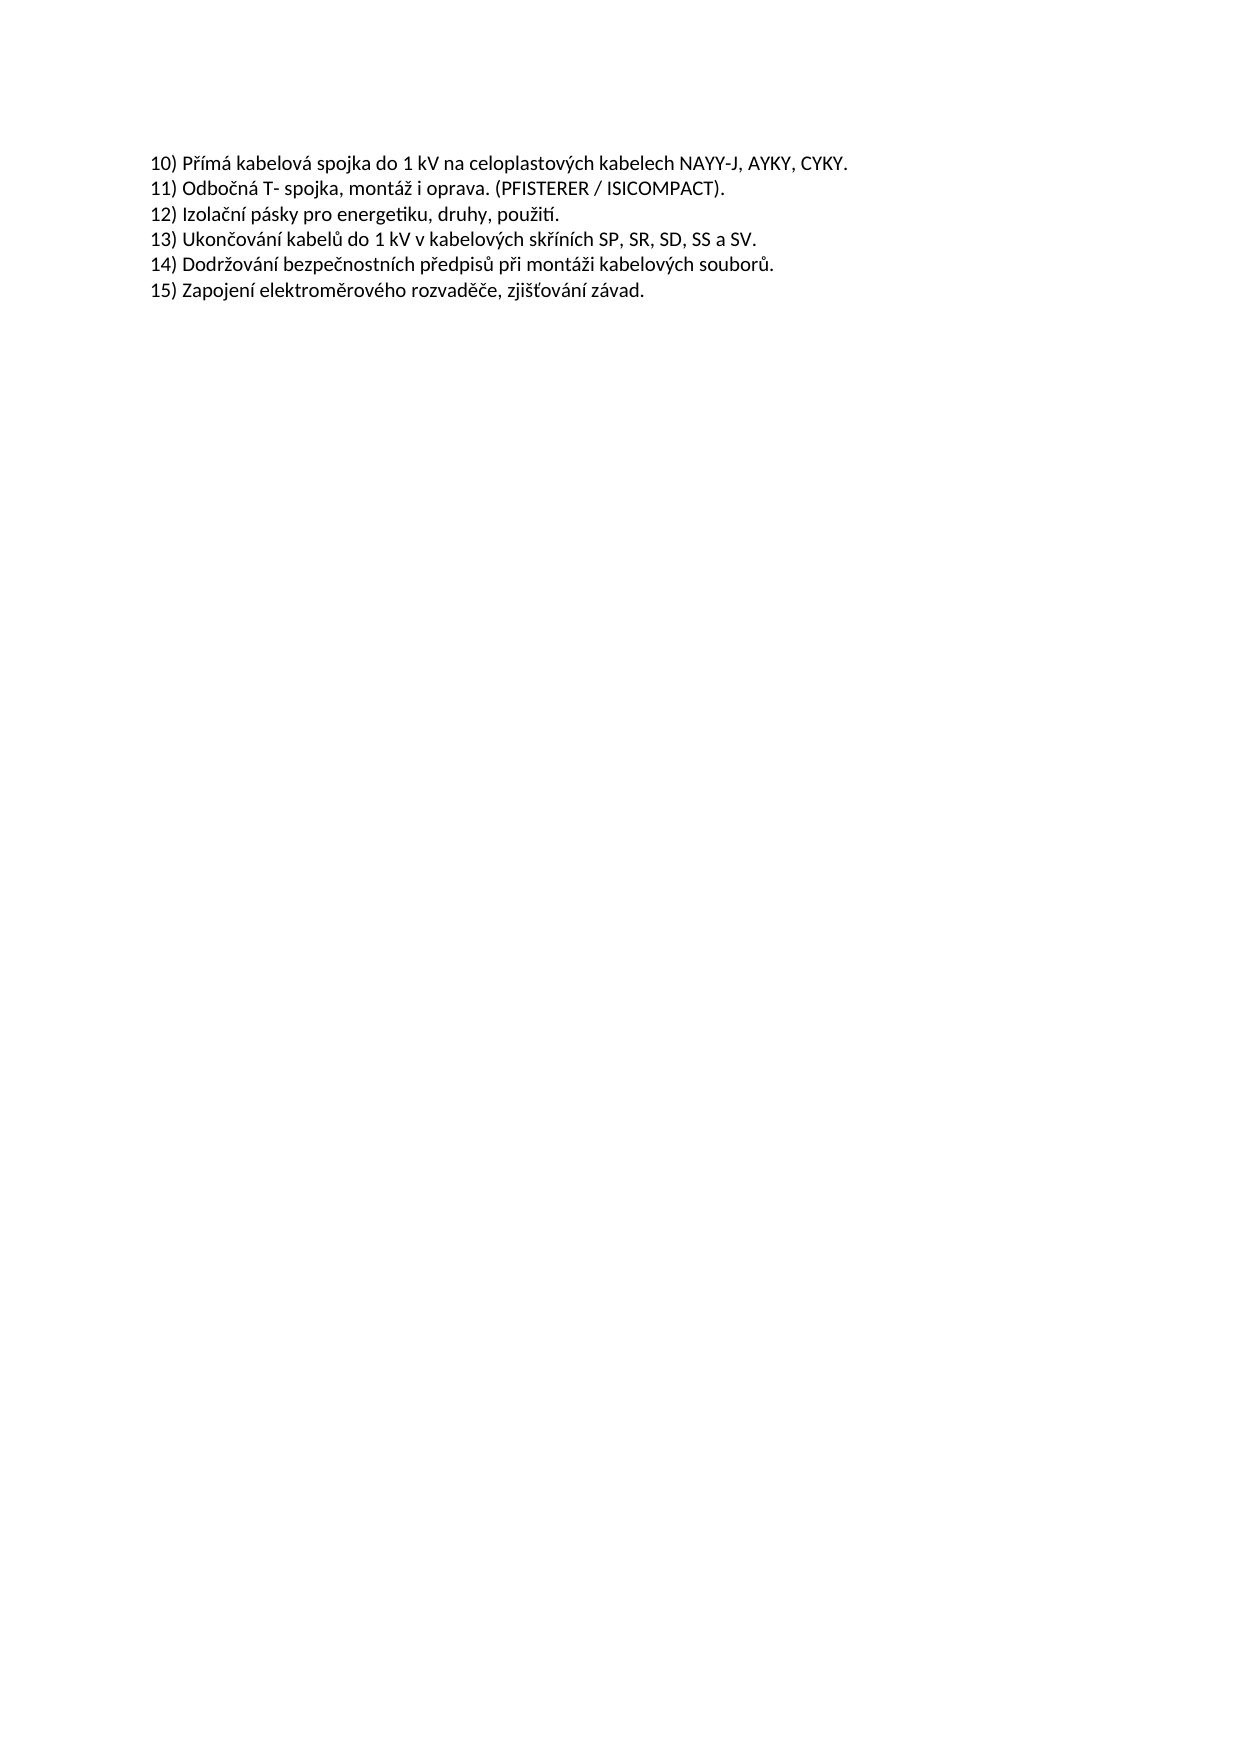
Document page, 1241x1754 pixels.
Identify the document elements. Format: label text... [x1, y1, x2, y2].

text 13) Ukončování kabelů do 1 kV v kabelových skříních SP, SR, SD, SS a SV. [150, 226, 1196, 252]
text 15) Zapojení elektroměrového rozvaděče, zjišťování závad. [150, 277, 1196, 302]
text 10) Přímá kabelová spojka do 1 kV na celoplastových kabelech NAYY-J, AYKY, CYKY. [150, 150, 1196, 175]
text 14) Dodržování bezpečnostních předpisů při montáži kabelových souborů. [150, 252, 1196, 277]
text 11) Odbočná T- spojka, montáž i oprava. (PFISTERER / ISICOMPACT). [150, 175, 1196, 201]
text 12) Izolační pásky pro energetiku, druhy, použití. [150, 201, 1196, 226]
